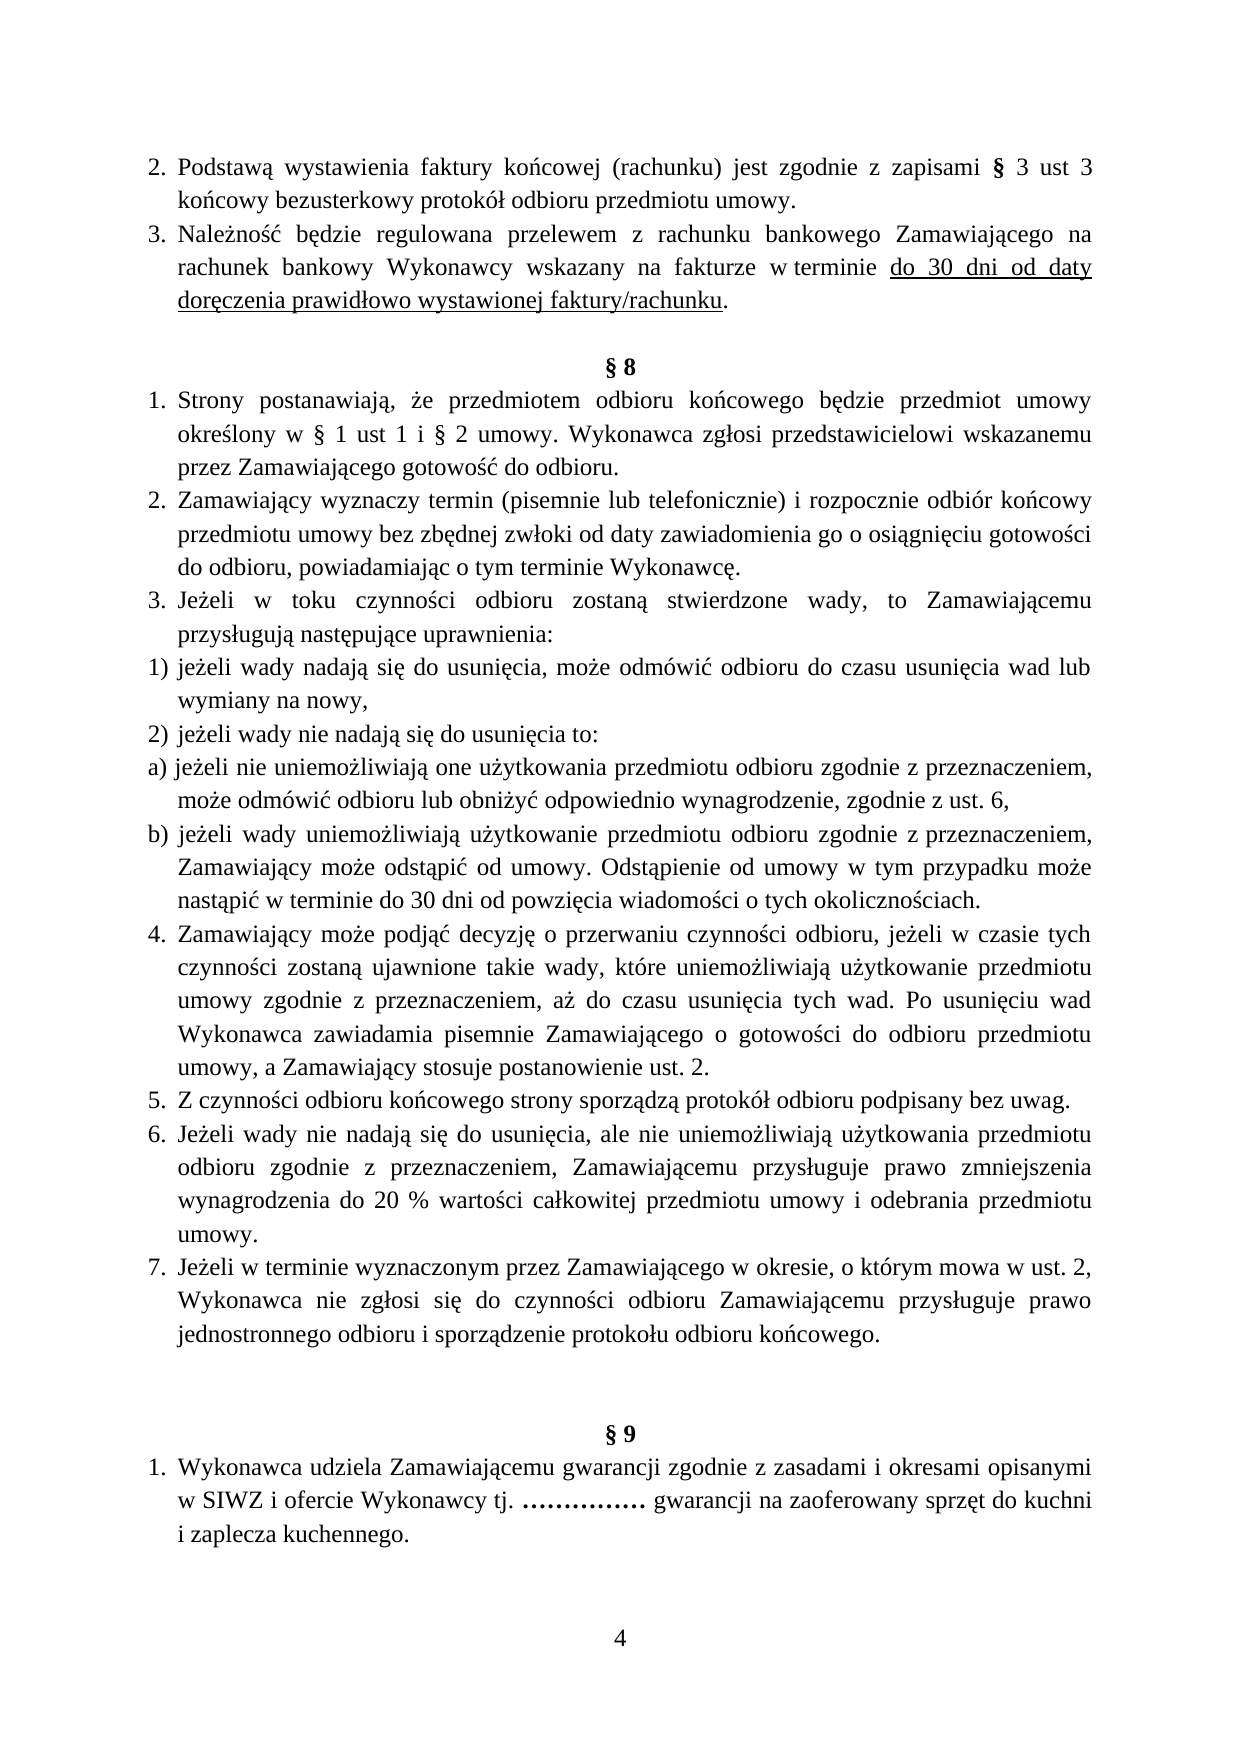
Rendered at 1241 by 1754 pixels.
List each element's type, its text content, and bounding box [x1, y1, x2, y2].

list Jeżeli w toku czynności odbioru zostaną stwierdzone wady, to Zamawiającemu przysługują następujące uprawnienia: [148, 581, 1092, 648]
text § 8 [148, 348, 1092, 381]
list jeżeli wady nadają się do usunięcia, może odmówić odbioru do czasu usunięcia wad lub wymiany na nowy, [148, 648, 1092, 714]
list Zamawiający wyznaczy termin (pisemnie lub telefonicznie) i rozpocznie odbiór końcowy przedmiotu umowy bez zbędnej zwłoki od daty zawiadomienia go o osiągnięciu gotowości do odbioru, powiadamiając o tym terminie Wykonawcę. [148, 481, 1092, 581]
list Podstawą wystawienia faktury końcowej (rachunku) jest zgodnie z zapisami § 3 ust 3 końcowy bezusterkowy protokół odbioru przedmiotu umowy. [148, 148, 1092, 214]
text a) jeżeli nie uniemożliwiają one użytkowania przedmiotu odbioru zgodnie z przeznaczeniem, może odmówić odbioru lub obniżyć odpowiednio wynagrodzenie, zgodnie z ust. 6, [148, 748, 1092, 814]
list Wykonawca udziela Zamawiającemu gwarancji zgodnie z zasadami i okresami opisanymi w SIWZ i ofercie Wykonawcy tj. …………… gwarancji na zaoferowany sprzęt do kuchni i zaplecza kuchennego. [148, 1448, 1092, 1548]
list Zamawiający może podjąć decyzję o przerwaniu czynności odbioru, jeżeli w czasie tych czynności zostaną ujawnione takie wady, które uniemożliwiają użytkowanie przedmiotu umowy zgodnie z przeznaczeniem, aż do czasu usunięcia tych wad. Po usunięciu wad Wykonawca zawiadamia pisemnie Zamawiającego o gotowości do odbioru przedmiotu umowy, a Zamawiający stosuje postanowienie ust. 2. [148, 914, 1092, 1081]
list Strony postanawiają, że przedmiotem odbioru końcowego będzie przedmiot umowy określony w § 1 ust 1 i § 2 umowy. Wykonawca zgłosi przedstawicielowi wskazanemu przez Zamawiającego gotowość do odbioru. [148, 381, 1092, 481]
list Z czynności odbioru końcowego strony sporządzą protokół odbioru podpisany bez uwag. [148, 1081, 1092, 1114]
text b) jeżeli wady uniemożliwiają użytkowanie przedmiotu odbioru zgodnie z przeznaczeniem, Zamawiający może odstąpić od umowy. Odstąpienie od umowy w tym przypadku może nastąpić w terminie do 30 dni od powzięcia wiadomości o tych okolicznościach. [148, 814, 1092, 914]
text § 9 [148, 1414, 1092, 1448]
list Jeżeli wady nie nadają się do usunięcia, ale nie uniemożliwiają użytkowania przedmiotu odbioru zgodnie z przeznaczeniem, Zamawiającemu przysługuje prawo zmniejszenia wynagrodzenia do 20 % wartości całkowitej przedmiotu umowy i odebrania przedmiotu umowy. [148, 1114, 1092, 1248]
list jeżeli wady nie nadają się do usunięcia to: [148, 714, 1092, 748]
list Należność będzie regulowana przelewem z rachunku bankowego Zamawiającego na rachunek bankowy Wykonawcy wskazany na fakturze w terminie do 30 dni od daty doręczenia prawidłowo wystawionej faktury/rachunku. [148, 214, 1092, 314]
list Jeżeli w terminie wyznaczonym przez Zamawiającego w okresie, o którym mowa w ust. 2, Wykonawca nie zgłosi się do czynności odbioru Zamawiającemu przysługuje prawo jednostronnego odbioru i sporządzenie protokołu odbioru końcowego. [148, 1248, 1092, 1348]
